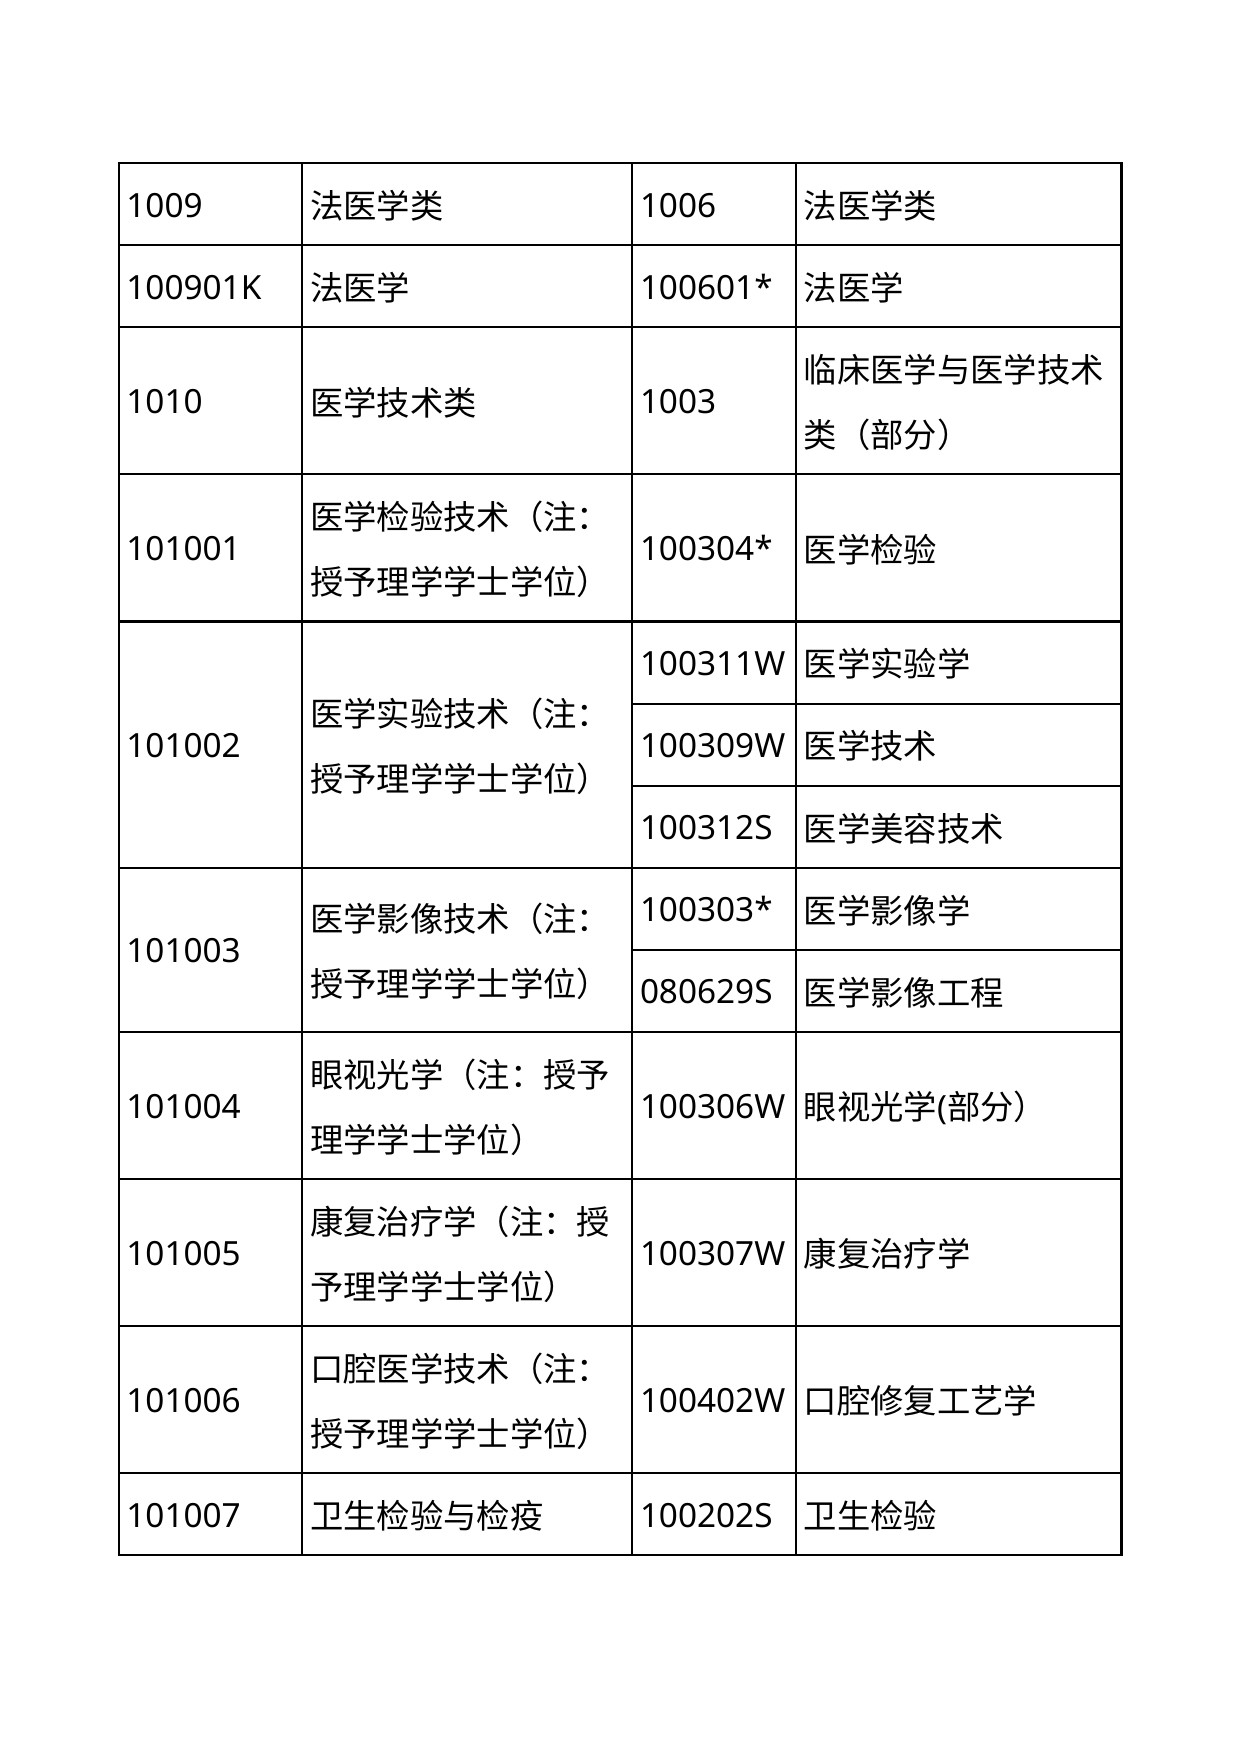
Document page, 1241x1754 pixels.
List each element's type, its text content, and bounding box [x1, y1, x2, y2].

table_cell 临床医学与医学技术类（部分） [797, 328, 1120, 473]
table_cell 100304* [633, 475, 795, 620]
table_cell 1003 [633, 328, 795, 473]
table_cell 101005 [120, 1180, 301, 1325]
table_cell 卫生检验与检疫（注：授予理学学士学位） [303, 1474, 631, 1554]
table_cell 100601* [633, 246, 795, 326]
table_cell 100901K [120, 246, 301, 326]
table_cell 眼视光学（注：授予理学学士学位） [303, 1033, 631, 1178]
table_cell 101001 [120, 475, 301, 620]
table_cell 101002 [120, 623, 301, 867]
table_cell 101004 [120, 1033, 301, 1178]
table_cell 080629S [633, 951, 795, 1031]
table_cell 101006 [120, 1327, 301, 1472]
table_cell 医学影像工程 [797, 951, 1120, 1031]
table_cell 医学技术 [797, 705, 1120, 784]
table_cell 医学美容技术 [797, 787, 1120, 867]
table_cell 100311W [633, 623, 795, 702]
table_cell 100202S [633, 1474, 795, 1554]
table_cell 法医学 [303, 246, 631, 326]
table_cell 医学检验 [797, 475, 1120, 620]
table_cell 法医学类 [797, 164, 1120, 244]
table_cell 康复治疗学 [797, 1180, 1120, 1325]
table_cell 医学实验学 [797, 623, 1120, 702]
table_cell 卫生检验 [797, 1474, 1120, 1554]
table_cell 101003 [120, 869, 301, 1031]
table_cell 100309W [633, 705, 795, 784]
table_cell 口腔医学技术（注：授予理学学士学位） [303, 1327, 631, 1472]
table_cell 100306W [633, 1033, 795, 1178]
table_cell 医学检验技术（注：授予理学学士学位） [303, 475, 631, 620]
table_cell 100303* [633, 869, 795, 949]
table_cell 眼视光学(部分） [797, 1033, 1120, 1178]
table_cell 1009 [120, 164, 301, 244]
table_cell 1010 [120, 328, 301, 473]
table_cell 100402W [633, 1327, 795, 1472]
table_cell 康复治疗学（注：授予理学学士学位） [303, 1180, 631, 1325]
table_cell 医学影像技术（注：授予理学学士学位） [303, 869, 631, 1031]
table_cell 医学实验技术（注：授予理学学士学位） [303, 623, 631, 867]
table_cell 100307W [633, 1180, 795, 1325]
table_cell 100312S [633, 787, 795, 867]
table_cell 口腔修复工艺学 [797, 1327, 1120, 1472]
table_cell 1006 [633, 164, 795, 244]
table_cell 医学影像学 [797, 869, 1120, 949]
table_cell 医学技术类 [303, 328, 631, 473]
table_cell 101007 [120, 1474, 301, 1554]
table_cell 法医学 [797, 246, 1120, 326]
table_cell 法医学类 [303, 164, 631, 244]
